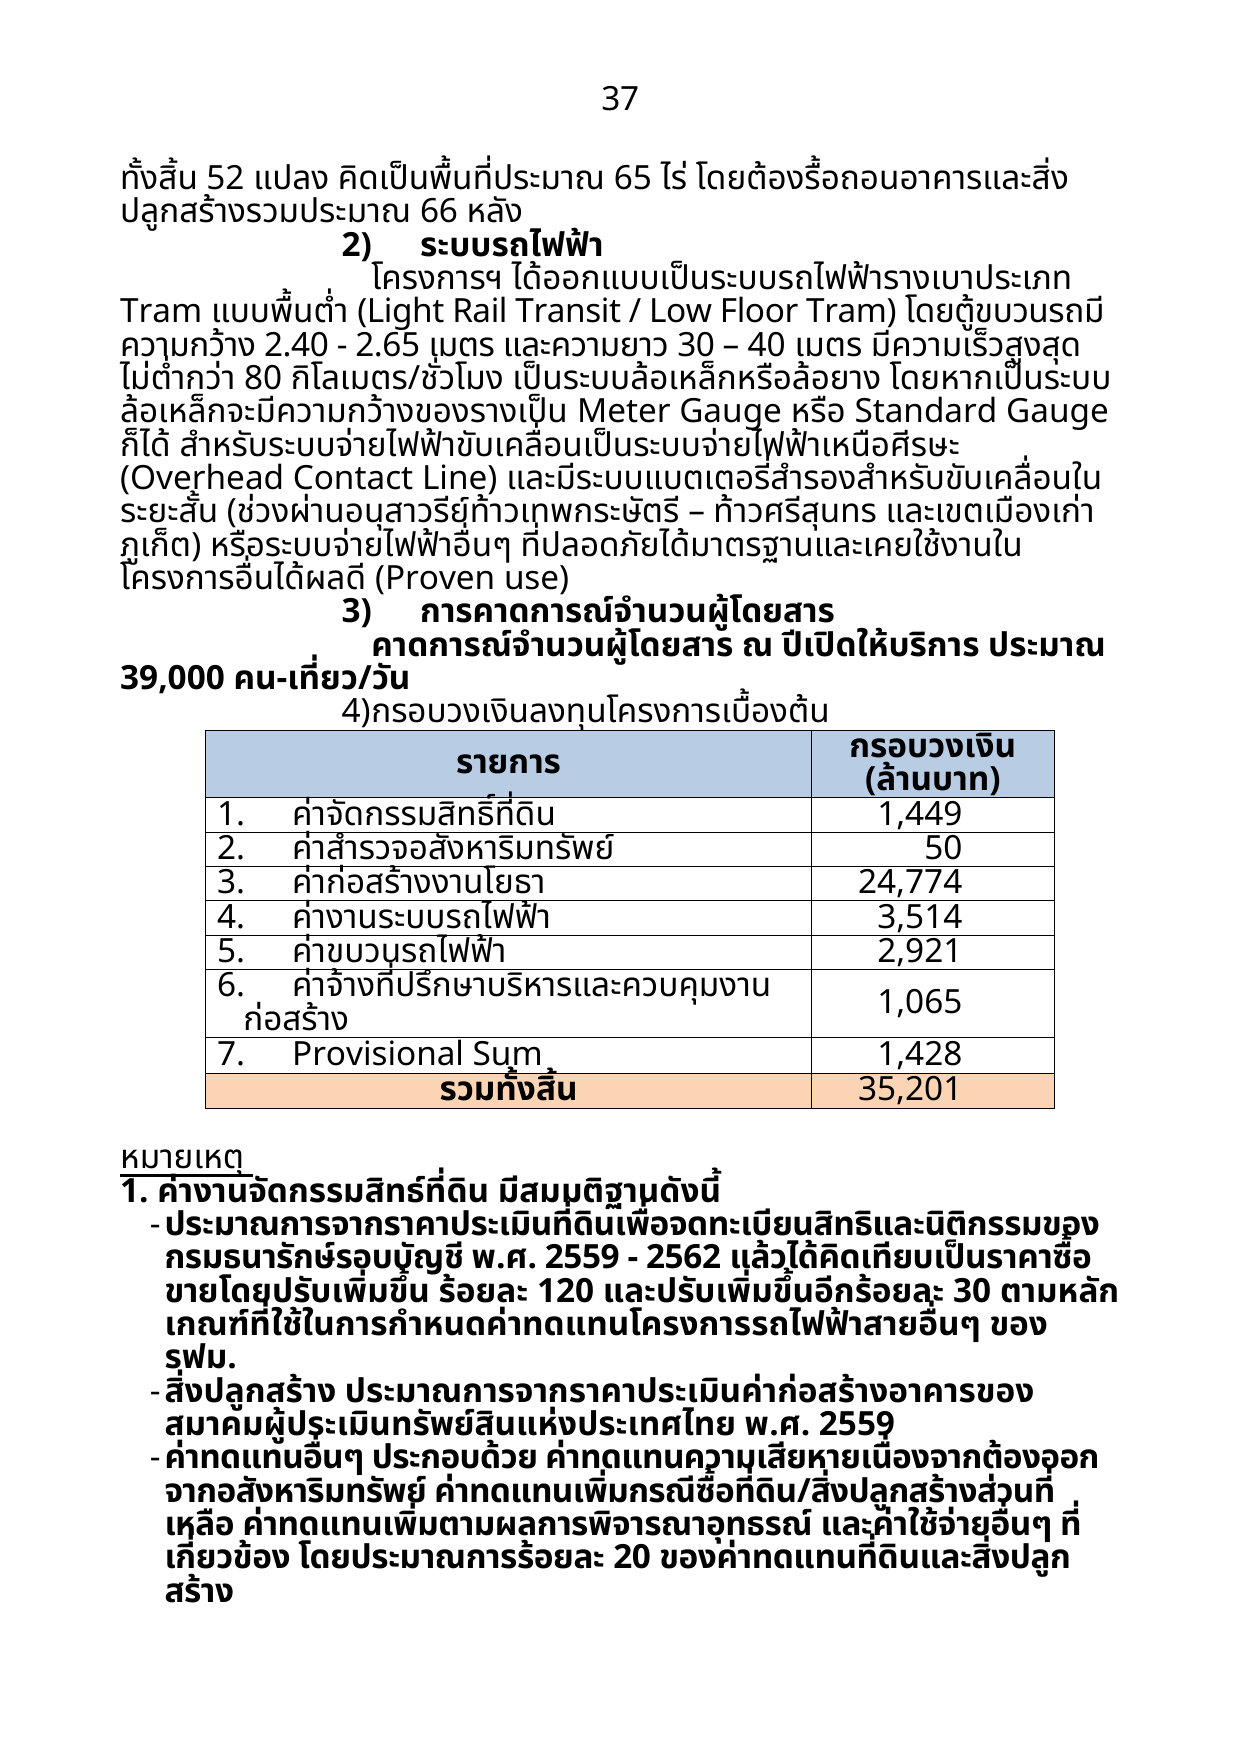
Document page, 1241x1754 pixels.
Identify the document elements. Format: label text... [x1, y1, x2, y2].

table_header กรอบวงเงิน (ล้านบาท) [812, 731, 1054, 797]
table_cell 1,449 [812, 798, 973, 832]
table_cell ค่าจัดกรรมสิทธิ์ที่ดิน [206, 798, 811, 832]
table_cell 35,201 [812, 1074, 973, 1108]
table_cell 2,921 [812, 936, 973, 969]
text โครงการฯ ได้ออกแบบเป็นระบบรถไฟฟ้ารางเบาประเภท Tram แบบพื้นต่ำ (Light Rail Transit / Low Floor Tram) โดยตู้ขบวนรถมีความกว้าง 2.40 - 2.65 เมตร และความยาว 30 – 40 เมตร มีความเร็วสูงสุด ไม่ต่ำกว่า 80 กิโลเมตร/ชั่วโมง เป็นระบบล้อเหล็กหรือล้อยาง โดยหากเป็นระบบล้อเหล็กจะมีความกว้างของรางเป็น Meter Gauge หรือ Standard Gauge ก็ได้ สำหรับระบบจ่ายไฟฟ้าขับเคลื่อนเป็นระบบจ่ายไฟฟ้าเหนือศีรษะ (Overhead Contact Line) และมีระบบแบตเตอรี่สำรองสำหรับขับเคลื่อนในระยะสั้น (ช่วงผ่านอนุสาวรีย์ท้าวเทพกระษัตรี – ท้าวศรีสุนทร และเขตเมืองเก่าภูเก็ต) หรือระบบจ่ายไฟฟ้าอื่นๆ ที่ปลอดภัยได้มาตรฐานและเคยใช้งานในโครงการอื่นได้ผลดี (Proven use) [120, 263, 1120, 596]
table_header รายการ [206, 731, 811, 797]
list กรอบวงเงินลงทุนโครงการเบื้องต้น [341, 696, 1126, 729]
table_cell 1,428 [812, 1038, 973, 1072]
text หมายเหตุ [120, 1142, 1153, 1176]
list ระบบรถไฟฟ้า [120, 229, 1120, 263]
table_cell ค่าขบวนรถไฟฟ้า [206, 936, 811, 969]
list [120, 163, 1120, 229]
table_cell [973, 936, 1054, 969]
table_cell ค่าจ้างที่ปรึกษาบริหารและควบคุมงานก่อสร้าง [206, 970, 811, 1037]
list การคาดการณ์จำนวนผู้โดยสาร [120, 596, 1120, 629]
table_cell 50 [812, 833, 973, 866]
list ประมาณการจากราคาประเมินที่ดินเพื่อจดทะเบียนสิทธิและนิติกรรมของกรมธนารักษ์รอบบัญชี พ.ศ. 2559 - 2562 แล้วได้คิดเทียบเป็นราคาซื้อขายโดยปรับเพิ่มขึ้น ร้อยละ 120 และปรับเพิ่มขึ้นอีกร้อยละ 30 ตามหลักเกณฑ์ที่ใช้ในการกำหนดค่าทดแทนโครงการรถไฟฟ้าสายอื่นๆ ของ รฟม. [149, 1209, 1120, 1376]
table_cell [973, 867, 1054, 900]
table_cell Provisional Sum [206, 1038, 811, 1072]
table_cell 1,065 [812, 970, 973, 1037]
table_cell 24,774 [812, 867, 973, 900]
table_cell [973, 1038, 1054, 1072]
table_cell ค่างานระบบรถไฟฟ้า [206, 901, 811, 935]
text คาดการณ์จำนวนผู้โดยสาร ณ ปีเปิดให้บริการ ประมาณ 39,000 คน-เที่ยว/วัน [120, 629, 1120, 696]
table_cell ค่าก่อสร้างงานโยธา [206, 867, 811, 900]
table_cell [973, 970, 1054, 1037]
table_cell [973, 901, 1054, 935]
table_cell ค่าสำรวจอสังหาริมทรัพย์ [206, 833, 811, 866]
table_cell [973, 833, 1054, 866]
table_cell รวมทั้งสิ้น [206, 1074, 811, 1108]
table_cell [973, 1074, 1054, 1108]
text 1. ค่างานจัดกรรมสิทธ์ที่ดิน มีสมมติฐานดังนี้ [120, 1176, 1120, 1209]
list ค่าทดแทนอื่นๆ ประกอบด้วย ค่าทดแทนความเสียหายเนื่องจากต้องออกจากอสังหาริมทรัพย์ ค่าทดแทนเพิ่มกรณีซื้อที่ดิน/สิ่งปลูกสร้างส่วนที่เหลือ ค่าทดแทนเพิ่มตามผลการพิจารณาอุทธรณ์ และค่าใช้จ่ายอื่นๆ ที่เกี่ยวข้อง โดยประมาณการร้อยละ 20 ของค่าทดแทนที่ดินและสิ่งปลูกสร้าง [149, 1442, 1120, 1609]
table_cell 3,514 [812, 901, 973, 935]
list สิ่งปลูกสร้าง ประมาณการจากราคาประเมินค่าก่อสร้างอาคารของสมาคมผู้ประเมินทรัพย์สินแห่งประเทศไทย พ.ศ. 2559 [149, 1376, 1120, 1442]
table_cell [973, 798, 1054, 832]
